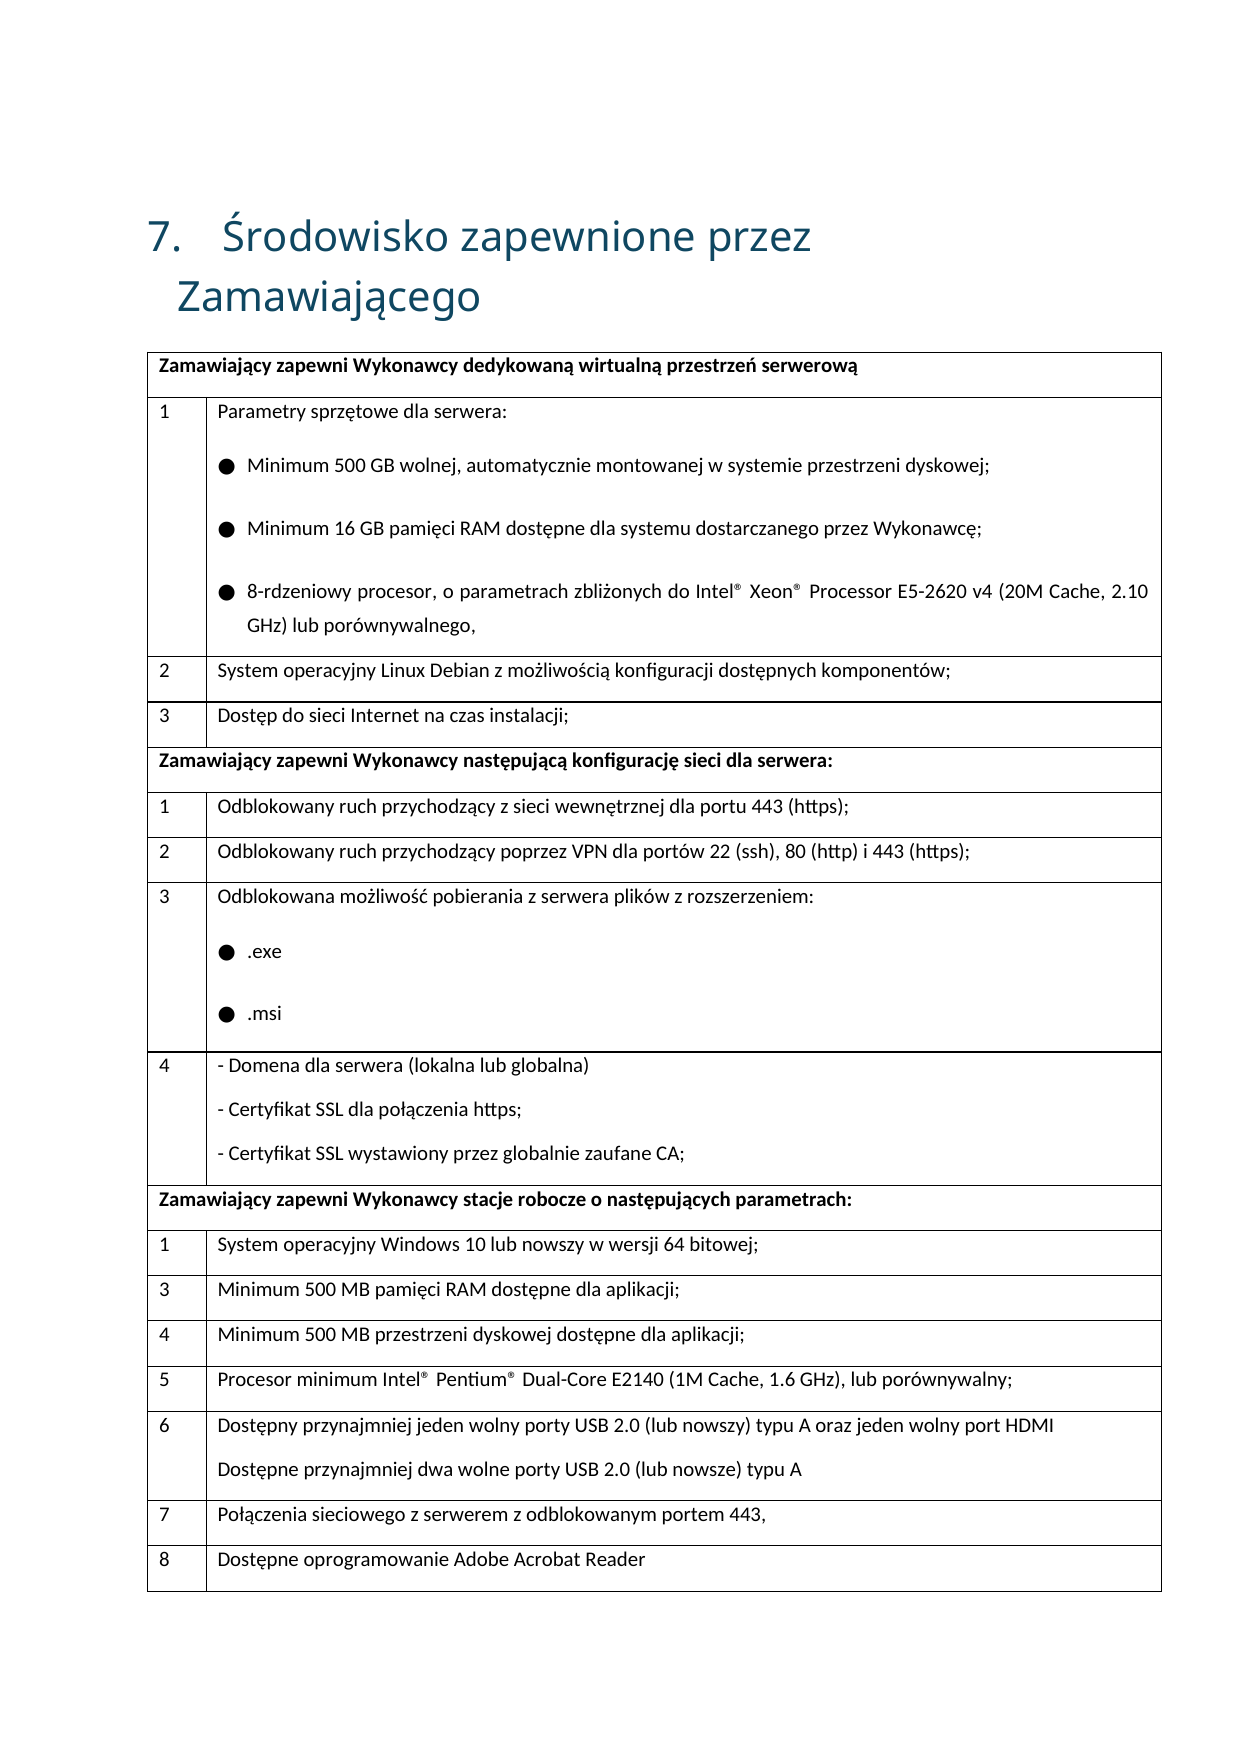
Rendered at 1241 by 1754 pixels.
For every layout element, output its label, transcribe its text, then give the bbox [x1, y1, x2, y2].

table_cell 8 [148, 1546, 206, 1591]
table_cell Zamawiający zapewni Wykonawcy stacje robocze o następujących parametrach: [148, 1186, 1161, 1230]
table_cell 1 [148, 793, 206, 837]
table_cell Minimum 500 MB pamięci RAM dostępne dla aplikacji; [207, 1276, 1161, 1320]
table_cell Zamawiający zapewni Wykonawcy następującą konfigurację sieci dla serwera: [148, 748, 1161, 792]
table_cell - Domena dla serwera (lokalna lub globalna) - Certyfikat SSL dla połączenia https; - Certyfikat SSL wystawiony przez globalnie zaufane CA; [207, 1053, 1161, 1185]
table_cell Minimum 500 MB przestrzeni dyskowej dostępne dla aplikacji; [207, 1321, 1161, 1366]
table_cell 7 [148, 1501, 206, 1545]
table_cell System operacyjny Linux Debian z możliwością konfiguracji dostępnych komponentów; [207, 657, 1161, 701]
table_cell 2 [148, 838, 206, 882]
table_header Zamawiający zapewni Wykonawcy dedykowaną wirtualną przestrzeń serwerową [148, 353, 1161, 397]
table_cell 3 [148, 1276, 206, 1320]
table_cell 4 [148, 1053, 206, 1185]
table_cell 3 [148, 703, 206, 747]
table_cell 1 [148, 1231, 206, 1275]
table_cell 6 [148, 1412, 206, 1500]
table_cell 5 [148, 1367, 206, 1411]
subtitle Środowisko zapewnione przez Zamawiającego [148, 206, 1093, 323]
table_cell 4 [148, 1321, 206, 1366]
table_cell Dostępny przynajmniej jeden wolny porty USB 2.0 (lub nowszy) typu A oraz jeden wolny port HDMI Dostępne przynajmniej dwa wolne porty USB 2.0 (lub nowsze) typu A [207, 1412, 1161, 1500]
table_cell Połączenia sieciowego z serwerem z odblokowanym portem 443, [207, 1501, 1161, 1545]
table_cell Parametry sprzętowe dla serwera: Minimum 500 GB wolnej, automatycznie montowanej w systemie przestrzeni dyskowej; Minimum 16 GB pamięci RAM dostępne dla systemu dostarczanego przez Wykonawcę; 8-rdzeniowy procesor, o parametrach zbliżonych do Intel® Xeon® Processor E5-2620 v4 (20M Cache, 2.10 GHz) lub porównywalnego, [207, 398, 1161, 656]
table_cell 3 [148, 883, 206, 1051]
table_cell Procesor minimum Intel® Pentium® Dual-Core E2140 (1M Cache, 1.6 GHz), lub porównywalny; [207, 1367, 1161, 1411]
table_cell Odblokowany ruch przychodzący z sieci wewnętrznej dla portu 443 (https); [207, 793, 1161, 837]
table_cell Odblokowany ruch przychodzący poprzez VPN dla portów 22 (ssh), 80 (http) i 443 (https); [207, 838, 1161, 882]
table_cell Dostęp do sieci Internet na czas instalacji; [207, 703, 1161, 747]
table_cell Odblokowana możliwość pobierania z serwera plików z rozszerzeniem: .exe .msi [207, 883, 1161, 1051]
table_cell 2 [148, 657, 206, 701]
table_cell Dostępne oprogramowanie Adobe Acrobat Reader [207, 1546, 1161, 1591]
table_cell System operacyjny Windows 10 lub nowszy w wersji 64 bitowej; [207, 1231, 1161, 1275]
table_cell 1 [148, 398, 206, 656]
